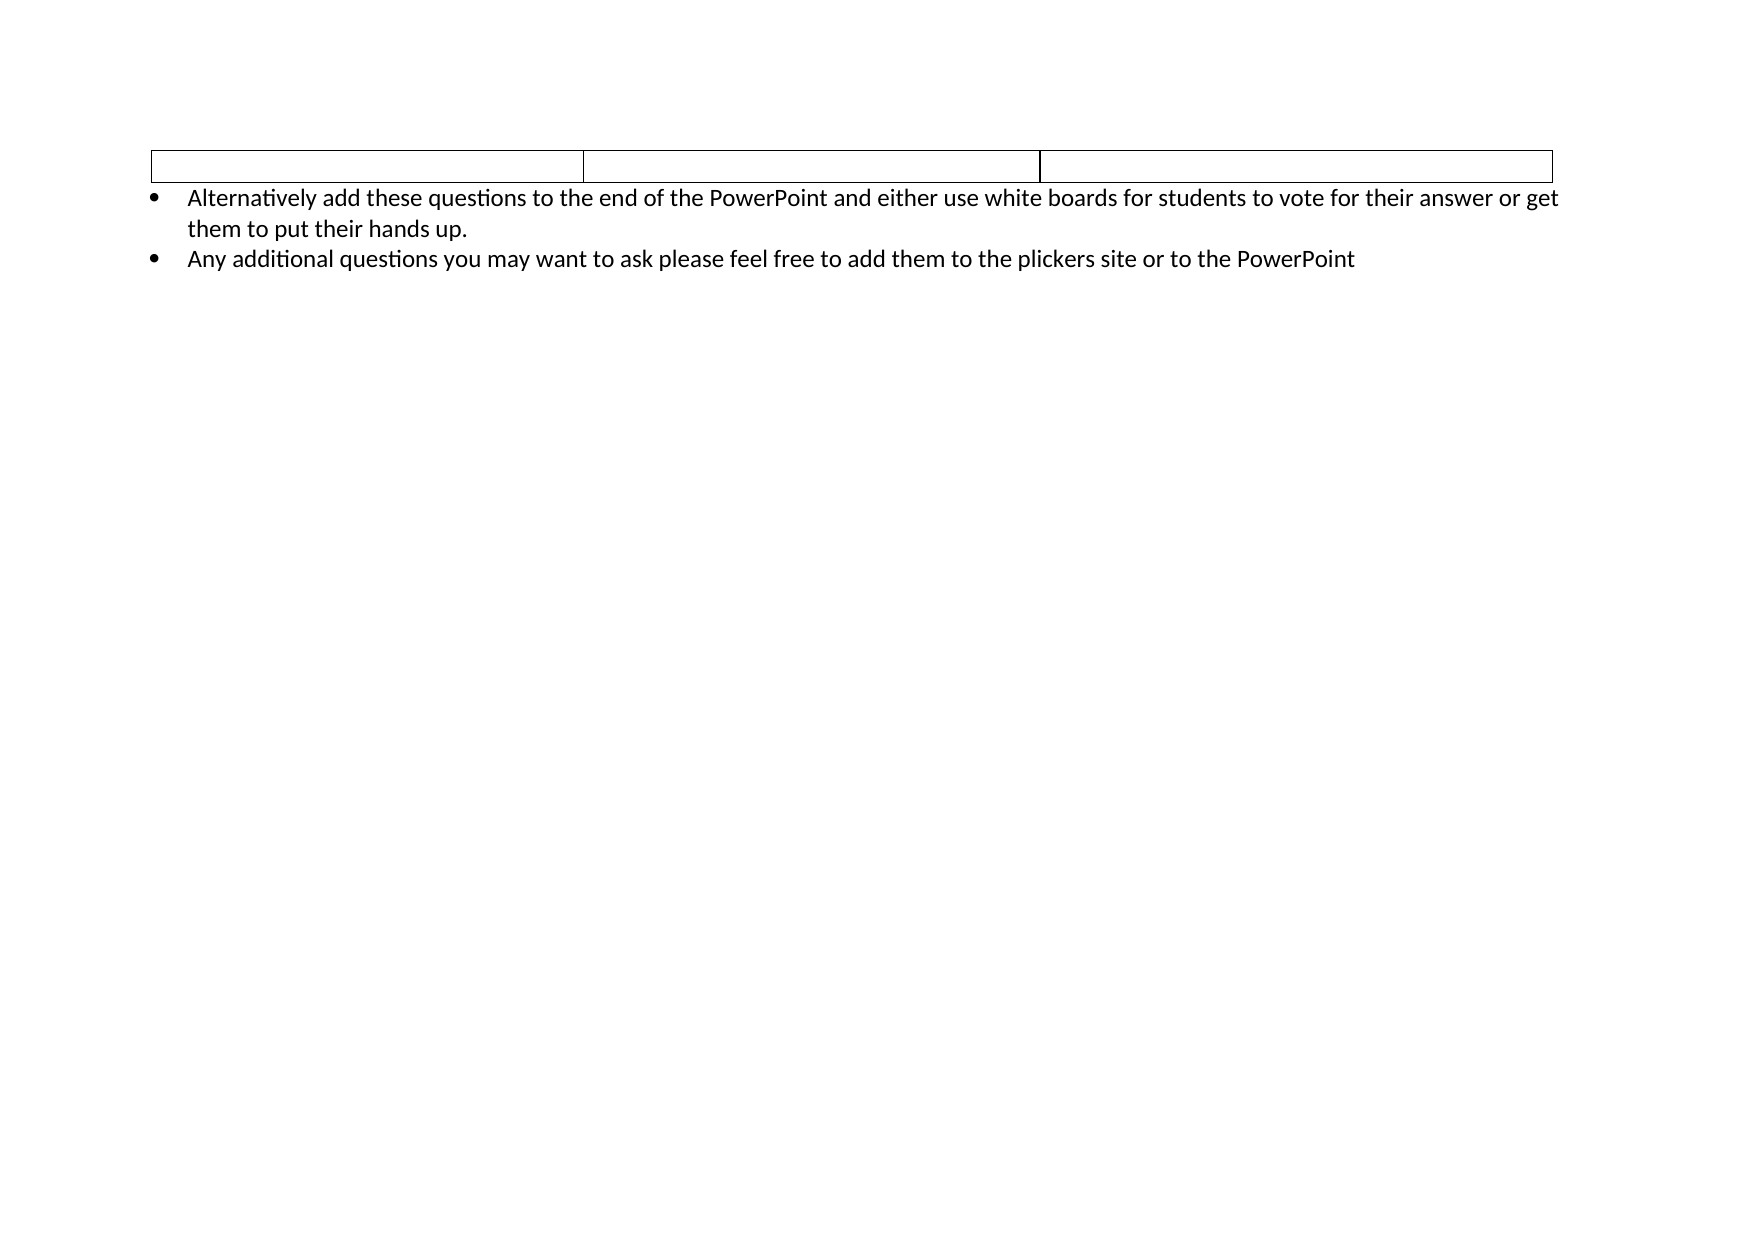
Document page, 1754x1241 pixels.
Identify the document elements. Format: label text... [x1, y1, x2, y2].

list Any additional questions you may want to ask please feel free to add them to the plickers site or to the PowerPoint [150, 244, 1604, 274]
list Alternatively add these questions to the end of the PowerPoint and either use white boards for students to vote for their answer or get them to put their hands up. [150, 183, 1604, 244]
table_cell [584, 151, 1039, 182]
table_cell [152, 151, 583, 182]
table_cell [1041, 151, 1552, 182]
